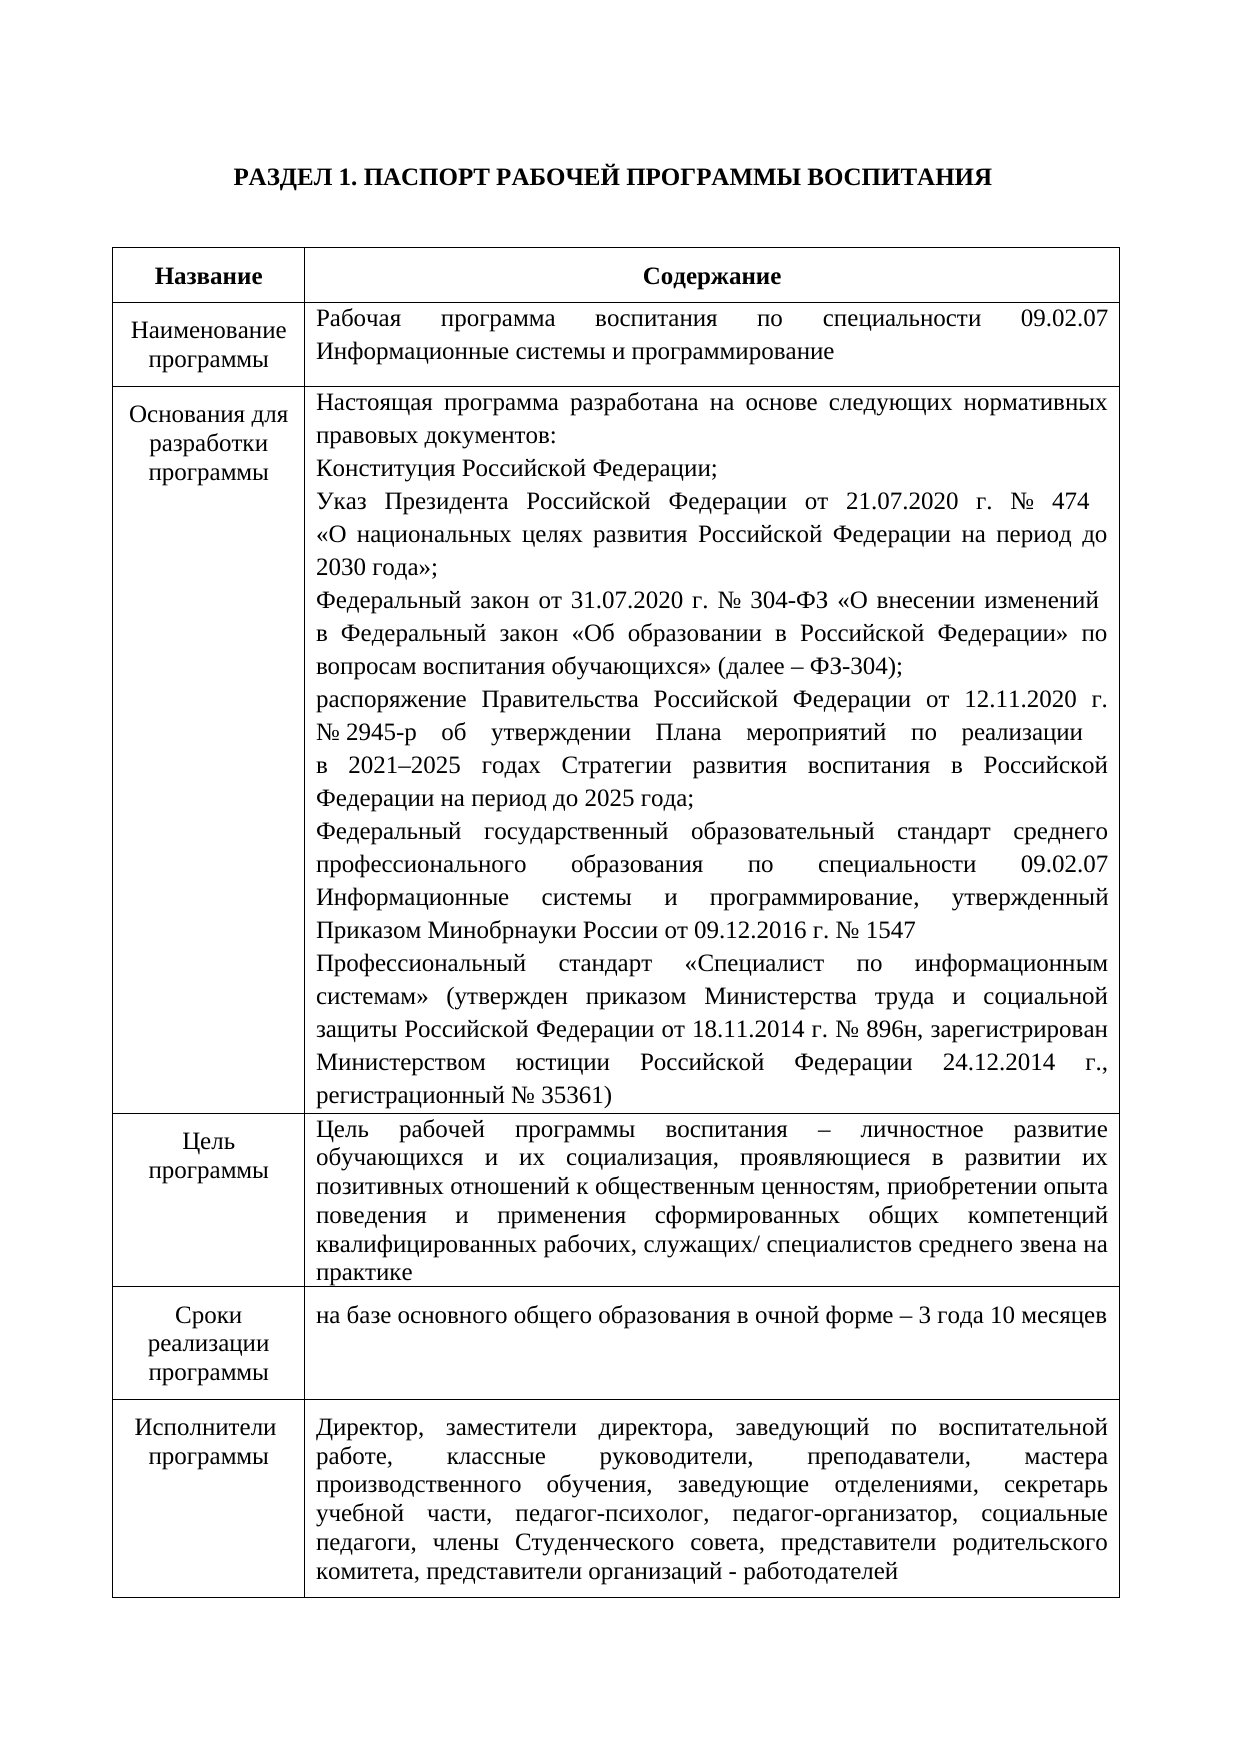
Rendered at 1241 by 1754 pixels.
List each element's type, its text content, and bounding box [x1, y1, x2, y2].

table_cell Сроки реализации программы [113, 1287, 304, 1398]
table_cell Цель программы [113, 1114, 304, 1286]
table_cell Настоящая программа разработана на основе следующих нормативных правовых документов: Конституция Российской Федерации; Указ Президента Российской Федерации от 21.07.2020 г. № 474 «О национальных целях развития Российской Федерации на период до 2030 года»; Федеральный закон от 31.07.2020 г. № 304-ФЗ «О внесении изменений в Федеральный закон «Об образовании в Российской Федерации» по вопросам воспитания обучающихся» (далее – ФЗ-304); распоряжение Правительства Российской Федерации от 12.11.2020 г. № 2945-р об утверждении Плана мероприятий по реализации в 2021–2025 годах Стратегии развития воспитания в Российской Федерации на период до 2025 года; Федеральный государственный образовательный стандарт среднего профессионального образования по специальности 09.02.07 Информационные системы и программирование, утвержденный Приказом Минобрнауки России от 09.12.2016 г. № 1547 Профессиональный стандарт «Специалист по информационным системам» (утвержден приказом Министерства труда и социальной защиты Российской Федерации от 18.11.2014 г. № 896н, зарегистрирован Министерством юстиции Российской Федерации 24.12.2014 г., регистрационный № 35361) [305, 387, 1119, 1113]
table_cell Директор, заместители директора, заведующий по воспитательной работе, классные руководители, преподаватели, мастера производственного обучения, заведующие отделениями, секретарь учебной части, педагог-психолог, педагог-организатор, социальные педагоги, члены Студенческого совета, представители родительского комитета, представители организаций - работодателей [305, 1400, 1119, 1597]
table_cell Рабочая программа воспитания по специальности 09.02.07 Информационные системы и программирование [305, 303, 1119, 386]
table_cell Цель рабочей программы воспитания – личностное развитие обучающихся и их социализация, проявляющиеся в развитии их позитивных отношений к общественным ценностям, приобретении опыта поведения и применения сформированных общих компетенций квалифицированных рабочих, служащих/ специалистов среднего звена на практике [305, 1114, 1119, 1286]
table_header Название [113, 248, 304, 302]
table_cell Исполнители программы [113, 1400, 304, 1597]
table_cell Наименование программы [113, 303, 304, 386]
table_cell Основания для разработки программы [113, 387, 304, 1113]
text РАЗДЕЛ 1. ПАСПОРТ РАБОЧЕЙ ПРОГРАММЫ ВОСПИТАНИЯ [98, 162, 1128, 191]
table_header Содержание [305, 248, 1119, 302]
table_cell на базе основного общего образования в очной форме – 3 года 10 месяцев [305, 1287, 1119, 1398]
